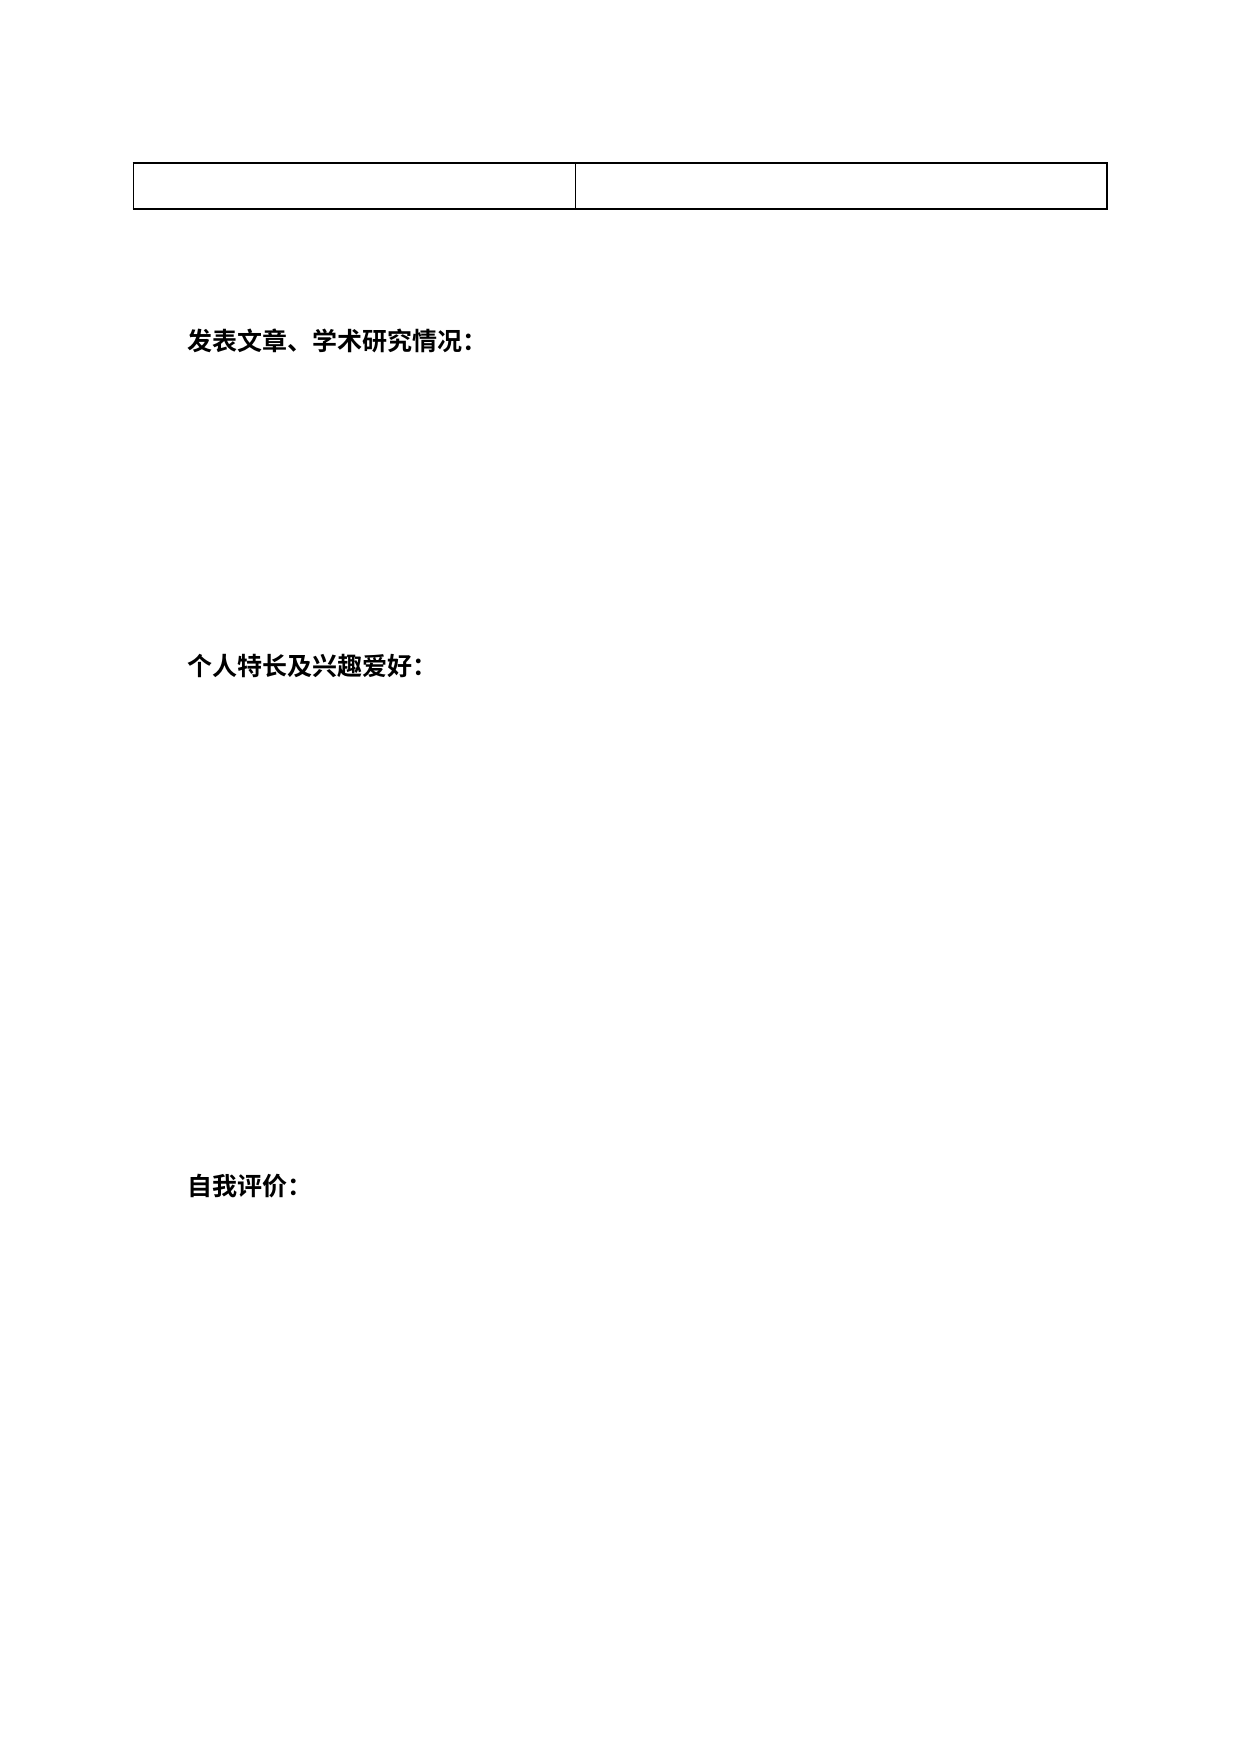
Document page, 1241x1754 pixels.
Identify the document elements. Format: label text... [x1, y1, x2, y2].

text 个人特长及兴趣爱好： [187, 632, 1053, 697]
text 自我评价： [187, 1152, 1053, 1217]
table_cell [134, 164, 575, 208]
text 发表文章、学术研究情况： [187, 307, 1053, 372]
table_cell [576, 164, 1106, 208]
